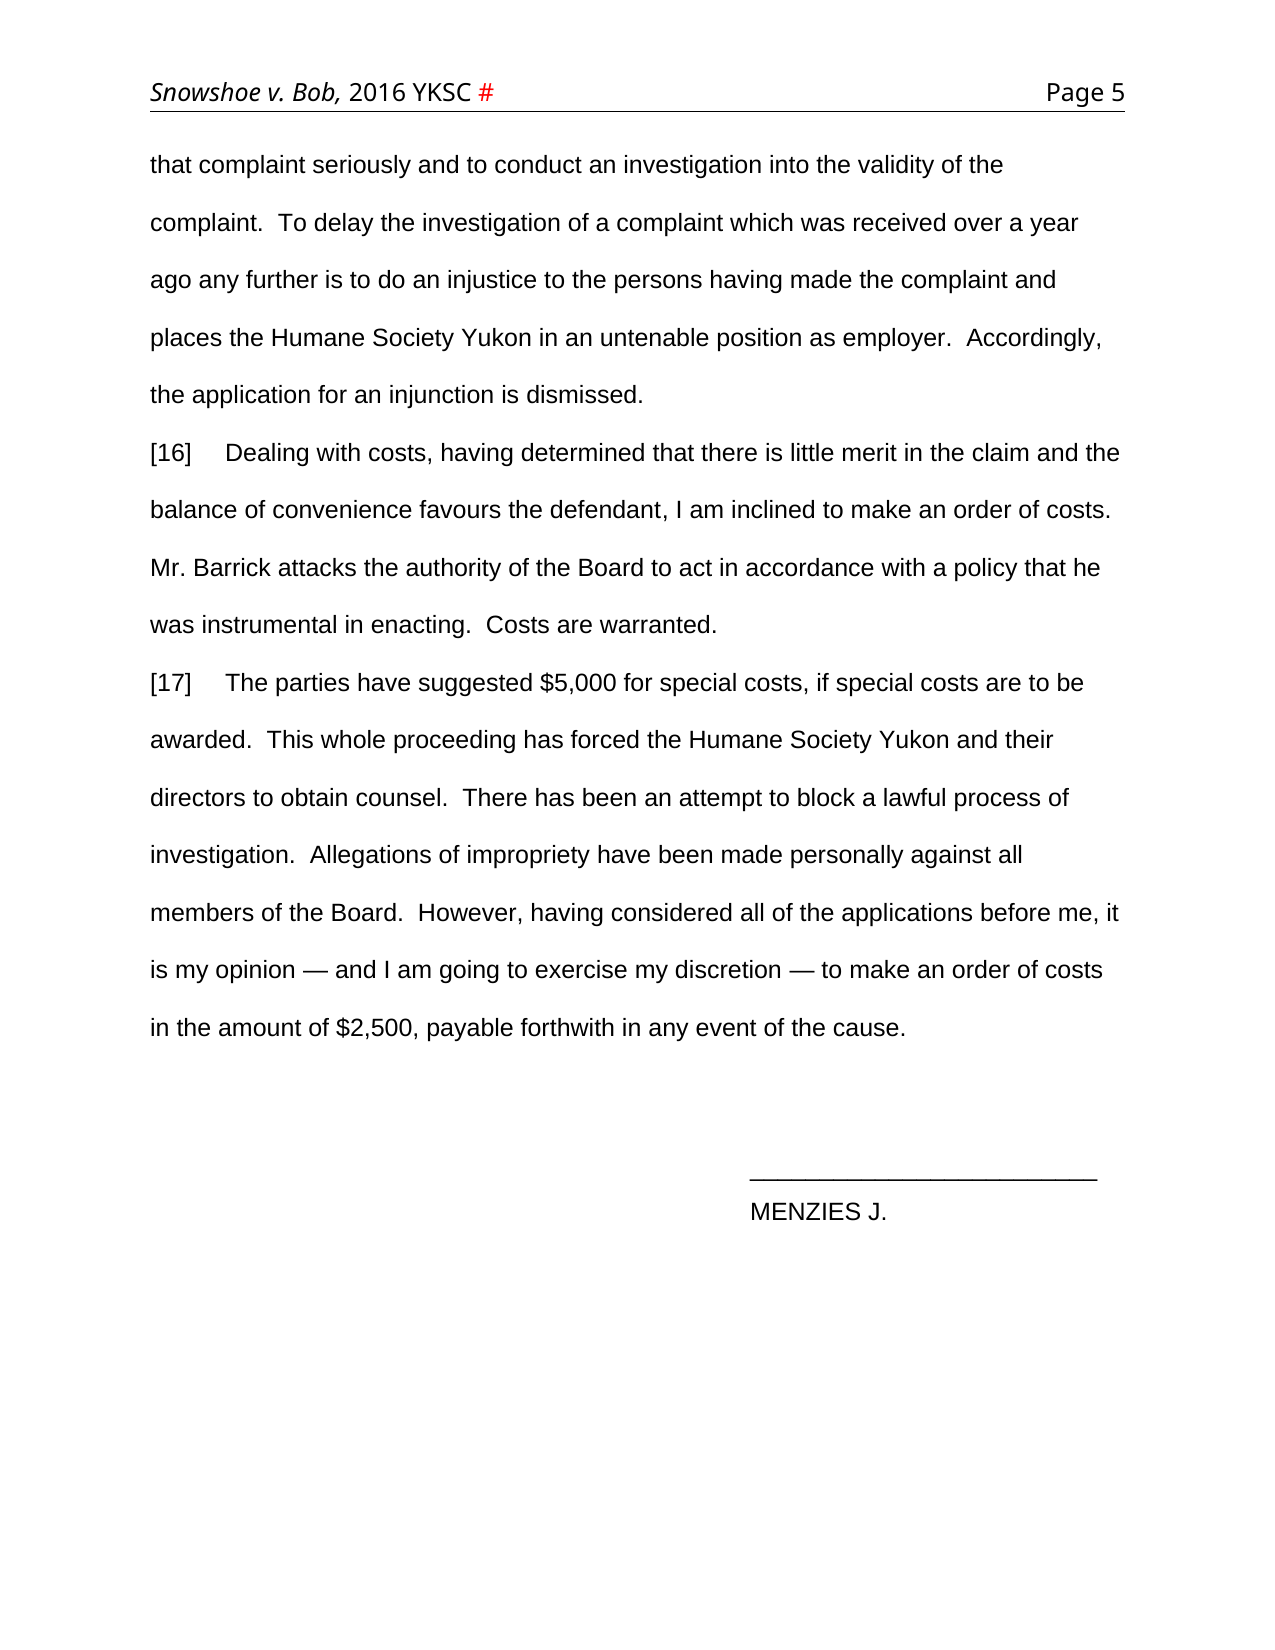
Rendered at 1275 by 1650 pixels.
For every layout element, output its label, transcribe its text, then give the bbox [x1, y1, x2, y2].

text Dealing with costs, having determined that there is little merit in the claim and the balance of convenience favours the defendant, I am inclined to make an order of costs. Mr. Barrick attacks the authority of the Board to act in accordance with a policy that he was instrumental in enacting. Costs are warranted. [150, 437, 1125, 639]
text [150, 150, 1125, 409]
text _________________________ [750, 1153, 1125, 1182]
text The parties have suggested $5,000 for special costs, if special costs are to be awarded. This whole proceeding has forced the Humane Society Yukon and their directors to obtain counsel. There has been an attempt to block a lawful process of investigation. Allegations of impropriety have been made personally against all members of the Board. However, having considered all of the applications before me, it is my opinion — and I am going to exercise my discretion — to make an order of costs in the amount of $2,500, payable forthwith in any event of the cause. [150, 667, 1125, 1041]
text MENZIES J. [750, 1196, 1125, 1225]
